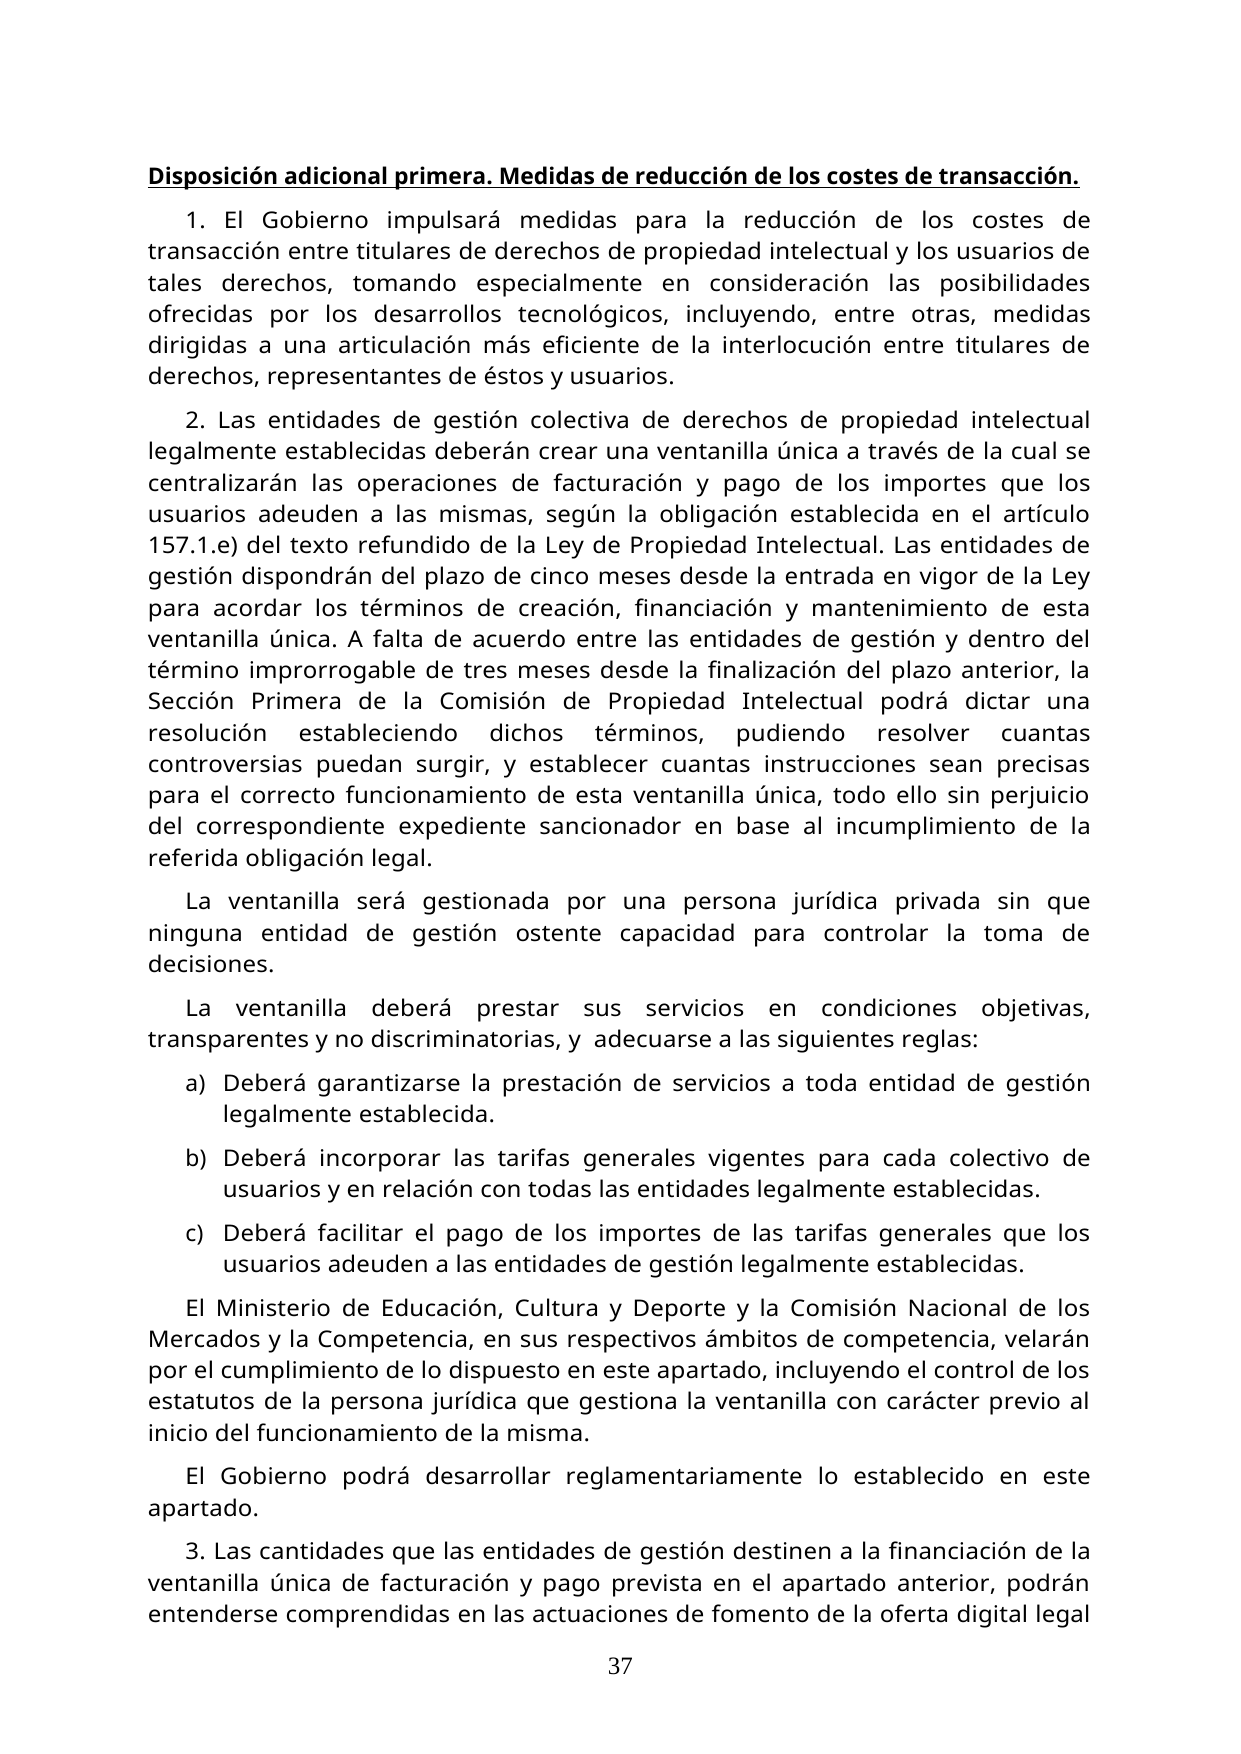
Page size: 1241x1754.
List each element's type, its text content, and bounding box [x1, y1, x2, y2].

text 2. Las entidades de gestión colectiva de derechos de propiedad intelectual legalmente establecidas deberán crear una ventanilla única a través de la cual se centralizarán las operaciones de facturación y pago de los importes que los usuarios adeuden a las mismas, según la obligación establecida en el artículo 157.1.e) del texto refundido de la Ley de Propiedad Intelectual. Las entidades de gestión dispondrán del plazo de cinco meses desde la entrada en vigor de la Ley para acordar los términos de creación, financiación y mantenimiento de esta ventanilla única. A falta de acuerdo entre las entidades de gestión y dentro del término improrrogable de tres meses desde la finalización del plazo anterior, la Sección Primera de la Comisión de Propiedad Intelectual podrá dictar una resolución estableciendo dichos términos, pudiendo resolver cuantas controversias puedan surgir, y establecer cuantas instrucciones sean precisas para el correcto funcionamiento de esta ventanilla única, todo ello sin perjuicio del correspondiente expediente sancionador en base al incumplimiento de la referida obligación legal. [148, 404, 1092, 873]
list Deberá facilitar el pago de los importes de las tarifas generales que los usuarios adeuden a las entidades de gestión legalmente establecidas. [185, 1216, 1092, 1279]
text La ventanilla será gestionada por una persona jurídica privada sin que ninguna entidad de gestión ostente capacidad para controlar la toma de decisiones. [148, 885, 1092, 979]
list Deberá incorporar las tarifas generales vigentes para cada colectivo de usuarios y en relación con todas las entidades legalmente establecidas. [185, 1141, 1092, 1204]
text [148, 1535, 1092, 1629]
text El Gobierno podrá desarrollar reglamentariamente lo establecido en este apartado. [148, 1460, 1092, 1523]
list Deberá garantizarse la prestación de servicios a toda entidad de gestión legalmente establecida. [185, 1066, 1092, 1129]
text El Ministerio de Educación, Cultura y Deporte y la Comisión Nacional de los Mercados y la Competencia, en sus respectivos ámbitos de competencia, velarán por el cumplimiento de lo dispuesto en este apartado, incluyendo el control de los estatutos de la persona jurídica que gestiona la ventanilla con carácter previo al inicio del funcionamiento de la misma. [148, 1291, 1092, 1448]
text 1. El Gobierno impulsará medidas para la reducción de los costes de transacción entre titulares de derechos de propiedad intelectual y los usuarios de tales derechos, tomando especialmente en consideración las posibilidades ofrecidas por los desarrollos tecnológicos, incluyendo, entre otras, medidas dirigidas a una articulación más eficiente de la interlocución entre titulares de derechos, representantes de éstos y usuarios. [148, 204, 1092, 391]
text La ventanilla deberá prestar sus servicios en condiciones objetivas, transparentes y no discriminatorias, y adecuarse a las siguientes reglas: [148, 991, 1092, 1054]
text Disposición adicional primera. Medidas de reducción de los costes de transacción. [148, 160, 1092, 191]
